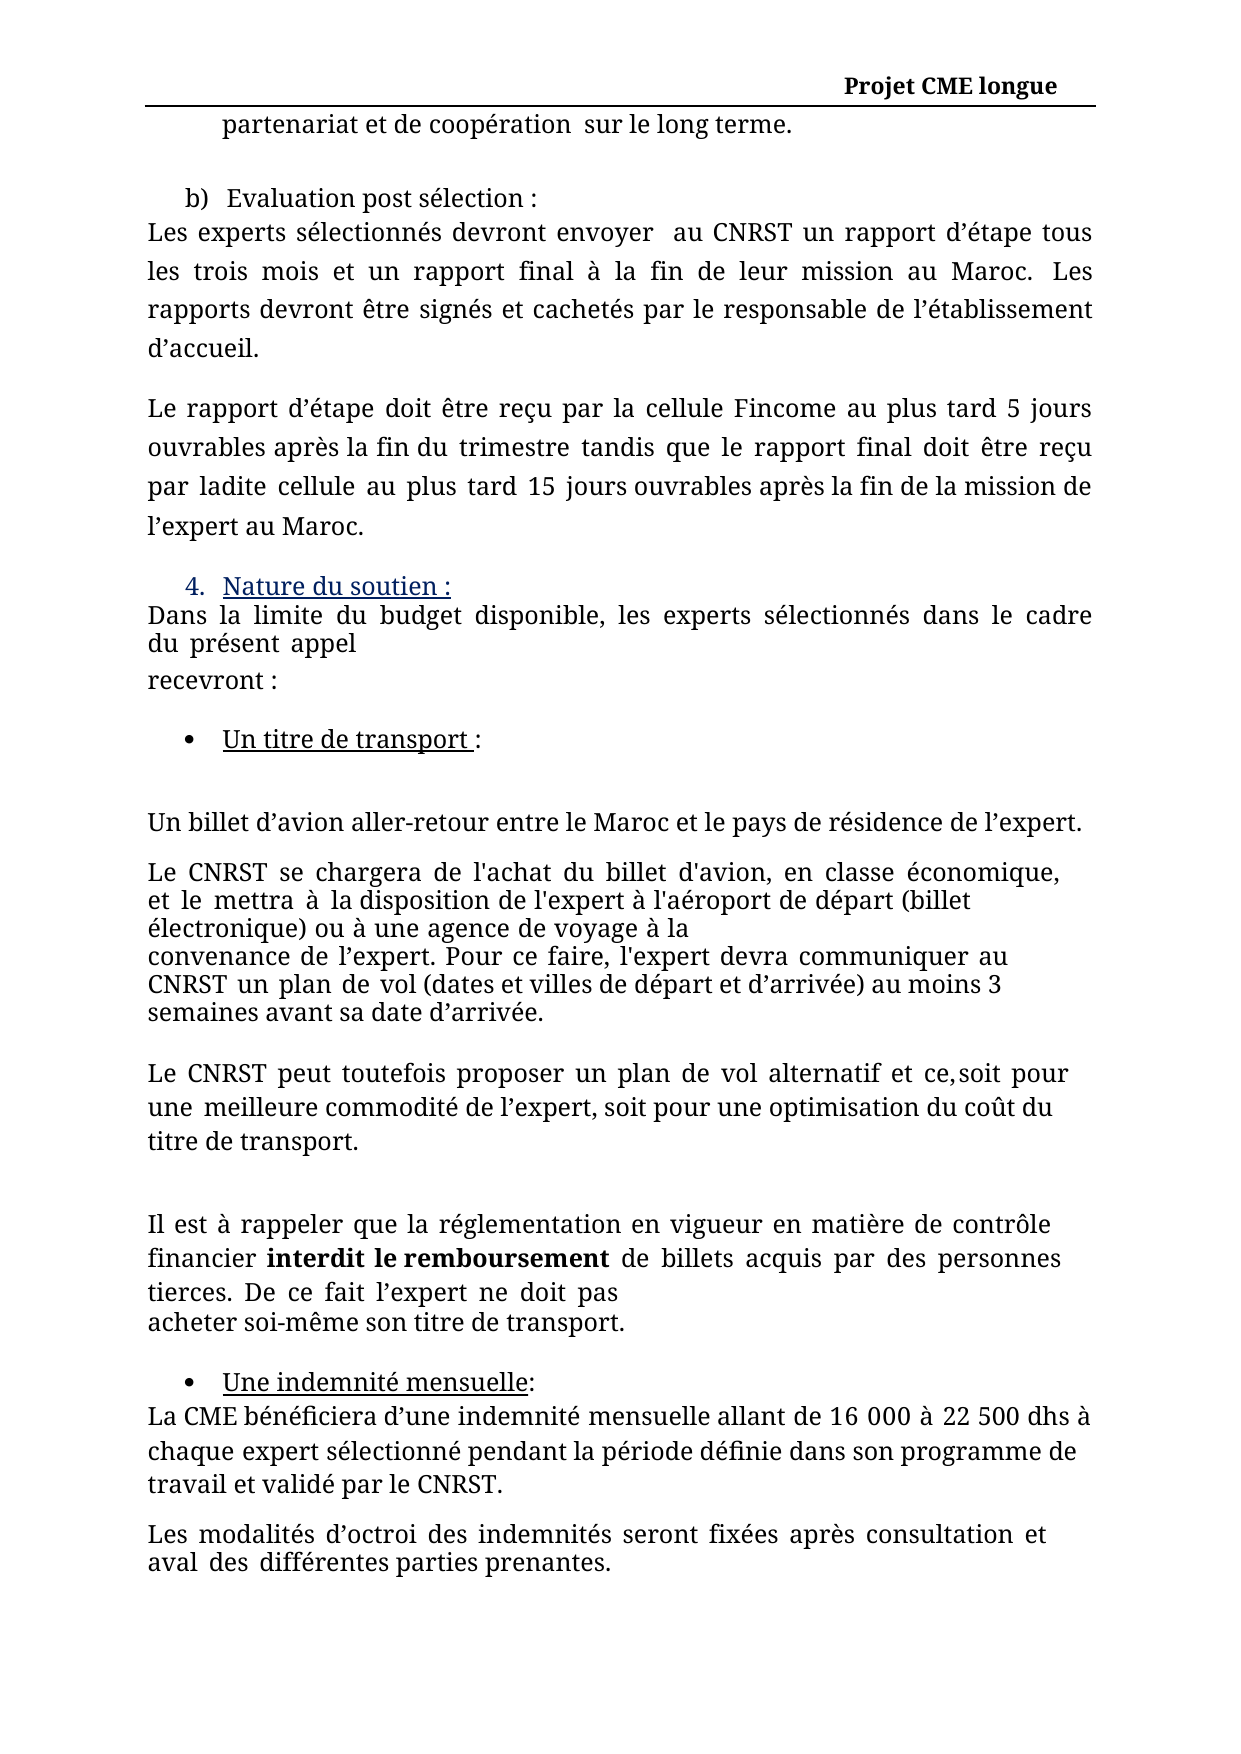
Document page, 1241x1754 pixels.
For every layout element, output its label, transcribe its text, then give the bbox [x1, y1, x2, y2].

list Un titre de transport : [185, 722, 1107, 756]
text convenance de l’expert. Pour ce faire, l'expert devra communiquer au CNRST un plan de vol (dates et villes de départ et d’arrivée) au moins 3 semaines avant sa date d’arrivée. [147, 943, 1092, 1027]
text Le CNRST peut toutefois proposer un plan de vol alternatif et ce, soit pour une meilleure commodité de l’expert, soit pour une optimisation du coût du titre de transport. [147, 1056, 1093, 1158]
text Le rapport d’étape doit être reçu par la cellule Fincome au plus tard 5 jours ouvrables après la fin du trimestre tandis que le rapport final doit être reçu par ladite cellule au plus tard 15 jours ouvrables après la fin de la mission de l’expert au Maroc. [147, 391, 1092, 542]
list Une indemnité mensuelle: [185, 1365, 1107, 1399]
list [185, 106, 1092, 140]
text acheter soi-même son titre de transport. [147, 1309, 1107, 1337]
list Nature du soutien : [185, 568, 1107, 602]
text Dans la limite du budget disponible, les experts sélectionnés dans le cadre du présent appel [147, 602, 1093, 658]
text Les experts sélectionnés devront envoyer au CNRST un rapport d’étape tous les trois mois et un rapport final à la fin de leur mission au Maroc. Les rapports devront être signés et cachetés par le responsable de l’établissement d’accueil. [147, 215, 1093, 365]
text Il est à rappeler que la réglementation en vigueur en matière de contrôle financier interdit le remboursement de billets acquis par des personnes tierces. De ce fait l’expert ne doit pas [147, 1207, 1093, 1309]
text recevront : [147, 662, 281, 696]
text Les modalités d’octroi des indemnités seront fixées après consultation et aval des différentes parties prenantes. [147, 1521, 1093, 1577]
text Un billet d’avion aller-retour entre le Maroc et le pays de résidence de l’expert. [147, 805, 1107, 839]
text La CME bénéficiera d’une indemnité mensuelle allant de 16 000 à 22 500 dhs à chaque expert sélectionné pendant la période définie dans son programme de travail et validé par le CNRST. [147, 1399, 1093, 1501]
text Le CNRST se chargera de l'achat du billet d'avion, en classe économique, et le mettra à la disposition de l'expert à l'aéroport de départ (billet électronique) ou à une agence de voyage à la [147, 859, 1093, 943]
text b) Evaluation post sélection : [185, 181, 1107, 214]
